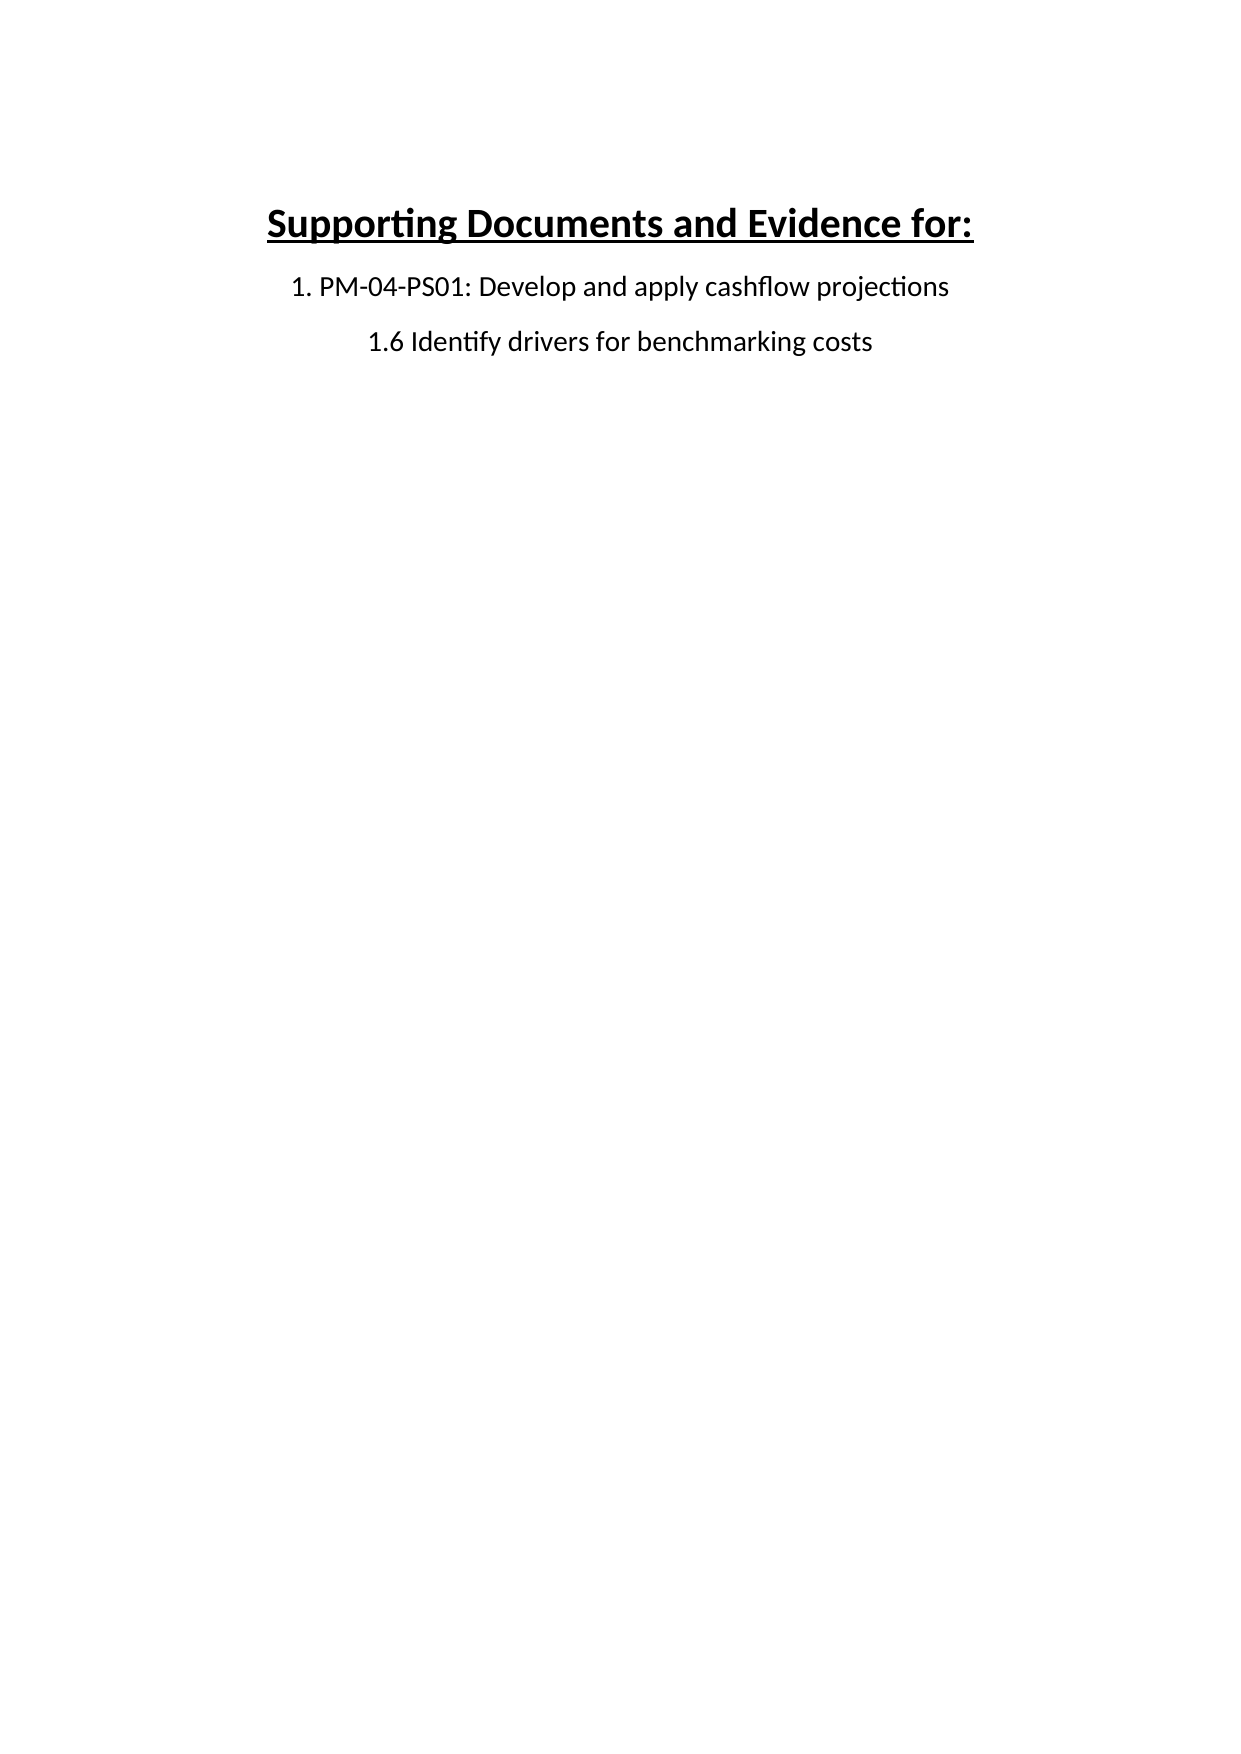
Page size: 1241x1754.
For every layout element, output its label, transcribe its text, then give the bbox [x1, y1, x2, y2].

text 1. PM-04-PS01: Develop and apply cashflow projections [150, 268, 1090, 304]
text 1.6 Identify drivers for benchmarking costs [150, 323, 1090, 359]
text Supporting Documents and Evidence for: [150, 197, 1090, 248]
